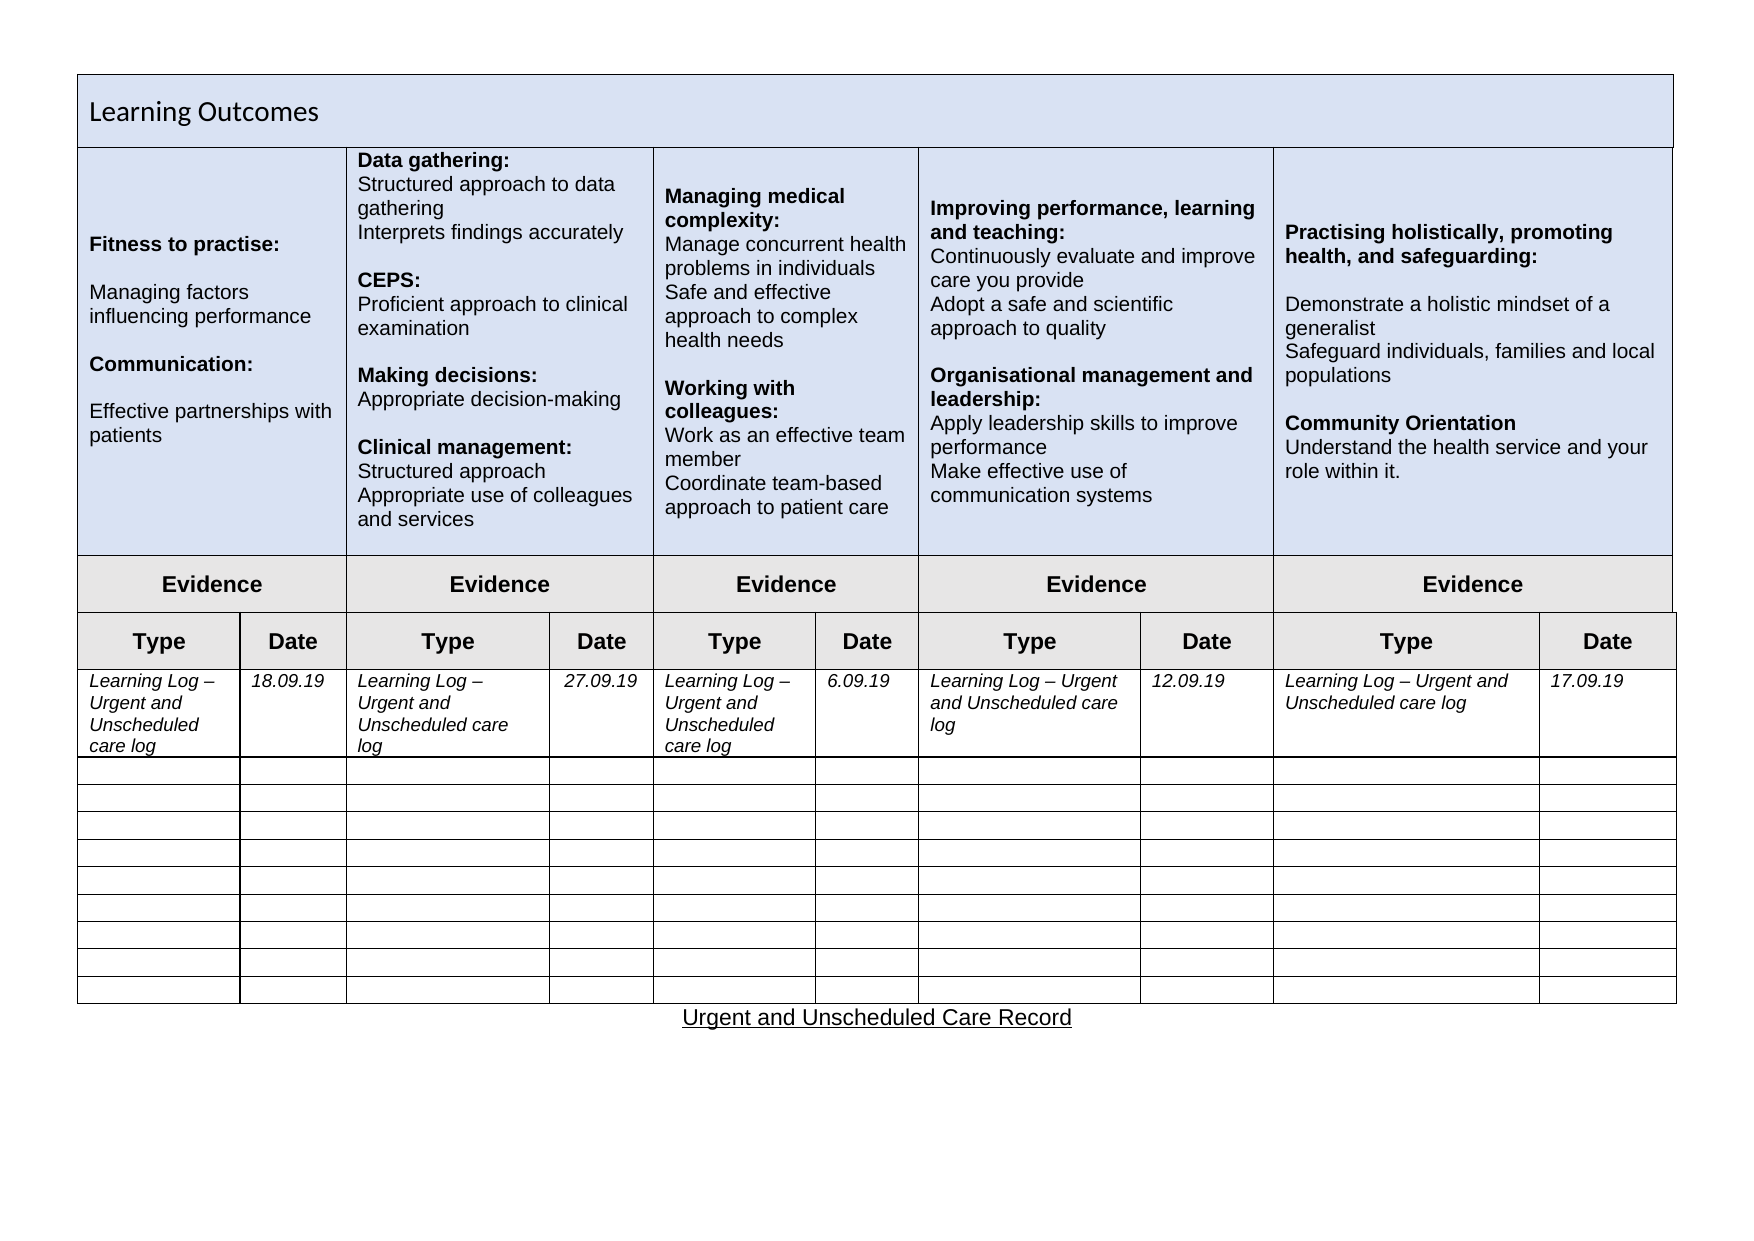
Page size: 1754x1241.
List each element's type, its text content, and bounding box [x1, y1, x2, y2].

table_cell [654, 977, 815, 1003]
table_cell [78, 785, 239, 811]
table_cell [1274, 812, 1539, 839]
table_cell [816, 758, 918, 784]
table_cell Date [1540, 613, 1676, 669]
table_cell [1141, 895, 1273, 921]
table_cell [550, 949, 653, 976]
table_cell [919, 949, 1140, 976]
table_cell [1274, 840, 1539, 866]
table_cell [550, 758, 653, 784]
table_cell Learning Log – Urgent and Unscheduled care log [347, 670, 549, 756]
table_cell Learning Log – Urgent and Unscheduled care log [1274, 670, 1539, 756]
table_cell [550, 867, 653, 893]
table_cell [654, 758, 815, 784]
table_cell [347, 812, 549, 839]
table_cell [919, 812, 1140, 839]
table_cell [241, 840, 346, 866]
table_cell [919, 867, 1140, 893]
table_cell [1274, 922, 1539, 948]
table_cell [1540, 949, 1676, 976]
table_cell Data gathering: Structured approach to data gathering Interprets findings accurately CEPS: Proficient approach to clinical examination Making decisions: Appropriate decision-making Clinical management: Structured approach Appropriate use of colleagues and services [347, 148, 653, 555]
table_cell [816, 895, 918, 921]
table_cell [816, 922, 918, 948]
table_cell [241, 867, 346, 893]
text Urgent and Unscheduled Care Record [150, 1004, 1604, 1030]
table_cell [1141, 949, 1273, 976]
table_cell [654, 867, 815, 893]
table_cell [654, 812, 815, 839]
table_cell [654, 785, 815, 811]
table_cell Evidence [347, 556, 653, 612]
table_cell [1274, 895, 1539, 921]
table_cell [78, 840, 239, 866]
table_cell Managing medical complexity: Manage concurrent health problems in individuals Safe and effective approach to complex health needs Working with colleagues: Work as an effective team member Coordinate team-based approach to patient care [654, 148, 918, 555]
table_cell [1141, 758, 1273, 784]
table_cell [1540, 895, 1676, 921]
table_cell [550, 977, 653, 1003]
table_cell 17.09.19 [1540, 670, 1676, 756]
table_cell [241, 895, 346, 921]
table_cell Evidence [654, 556, 918, 612]
table_cell [78, 977, 239, 1003]
table_cell [241, 785, 346, 811]
table_cell 12.09.19 [1141, 670, 1273, 756]
table_cell Type [654, 613, 815, 669]
table_cell [654, 949, 815, 976]
table_cell [78, 867, 239, 893]
table_cell [550, 785, 653, 811]
table_cell [1540, 867, 1676, 893]
table_cell Fitness to practise: Managing factors influencing performance Communication: Effective partnerships with patients [78, 148, 346, 555]
table_cell [347, 785, 549, 811]
table_cell Improving performance, learning and teaching: Continuously evaluate and improve care you provide Adopt a safe and scientific approach to quality Organisational management and leadership: Apply leadership skills to improve performance Make effective use of communication systems [919, 148, 1273, 555]
table_cell [1540, 922, 1676, 948]
table_cell [1274, 758, 1539, 784]
table_cell [241, 758, 346, 784]
table_cell [550, 812, 653, 839]
table_cell Type [347, 613, 549, 669]
table_cell [816, 812, 918, 839]
table_cell Learning Log – Urgent and Unscheduled care log [654, 670, 815, 756]
table_cell [347, 922, 549, 948]
table_cell [78, 895, 239, 921]
table_cell 27.09.19 [550, 670, 653, 756]
table_cell [1540, 812, 1676, 839]
table_cell [1274, 977, 1539, 1003]
table_cell [919, 840, 1140, 866]
table_cell [1274, 949, 1539, 976]
table_cell [347, 977, 549, 1003]
table_cell Evidence [919, 556, 1273, 612]
table_cell Learning Log – Urgent and Unscheduled care log [919, 670, 1140, 756]
table_cell [241, 922, 346, 948]
table_cell [1540, 840, 1676, 866]
table_cell [919, 922, 1140, 948]
table_cell [1141, 785, 1273, 811]
table_cell [1141, 977, 1273, 1003]
table_cell [1540, 977, 1676, 1003]
table_cell [550, 922, 653, 948]
table_cell [919, 758, 1140, 784]
table_cell Date [1141, 613, 1273, 669]
table_cell Date [816, 613, 918, 669]
table_cell [919, 977, 1140, 1003]
table_cell [919, 785, 1140, 811]
table_cell [78, 949, 239, 976]
table_cell Date [241, 613, 346, 669]
table_cell [1141, 922, 1273, 948]
table_cell [347, 758, 549, 784]
table_cell Type [78, 613, 239, 669]
table_cell [1540, 785, 1676, 811]
table_cell [654, 840, 815, 866]
table_cell [347, 949, 549, 976]
table_cell [654, 895, 815, 921]
table_cell [816, 977, 918, 1003]
table_cell Type [1274, 613, 1539, 669]
table_cell [654, 922, 815, 948]
table_cell [1274, 785, 1539, 811]
table_cell [1141, 840, 1273, 866]
table_cell [241, 812, 346, 839]
table_cell [919, 895, 1140, 921]
table_cell [1274, 867, 1539, 893]
table_cell Evidence [1274, 556, 1672, 612]
table_cell [1141, 867, 1273, 893]
table_header Learning Outcomes [78, 75, 1673, 147]
table_cell [550, 840, 653, 866]
table_cell Learning Log – Urgent and Unscheduled care log [78, 670, 239, 756]
table_cell [816, 840, 918, 866]
table_cell [816, 949, 918, 976]
table_cell [550, 895, 653, 921]
table_cell [78, 922, 239, 948]
table_cell Evidence [78, 556, 346, 612]
table_cell [816, 785, 918, 811]
table_cell Practising holistically, promoting health, and safeguarding: Demonstrate a holistic mindset of a generalist Safeguard individuals, families and local populations Community Orientation Understand the health service and your role within it. [1274, 148, 1672, 555]
table_cell [78, 758, 239, 784]
table_cell [1540, 758, 1676, 784]
table_cell [816, 867, 918, 893]
table_cell 6.09.19 [816, 670, 918, 756]
table_cell [347, 895, 549, 921]
table_cell [1141, 812, 1273, 839]
table_cell [241, 949, 346, 976]
table_cell [347, 840, 549, 866]
table_cell [241, 977, 346, 1003]
table_cell 18.09.19 [241, 670, 346, 756]
table_cell [78, 812, 239, 839]
table_cell Type [919, 613, 1140, 669]
table_cell Date [550, 613, 653, 669]
table_cell [347, 867, 549, 893]
